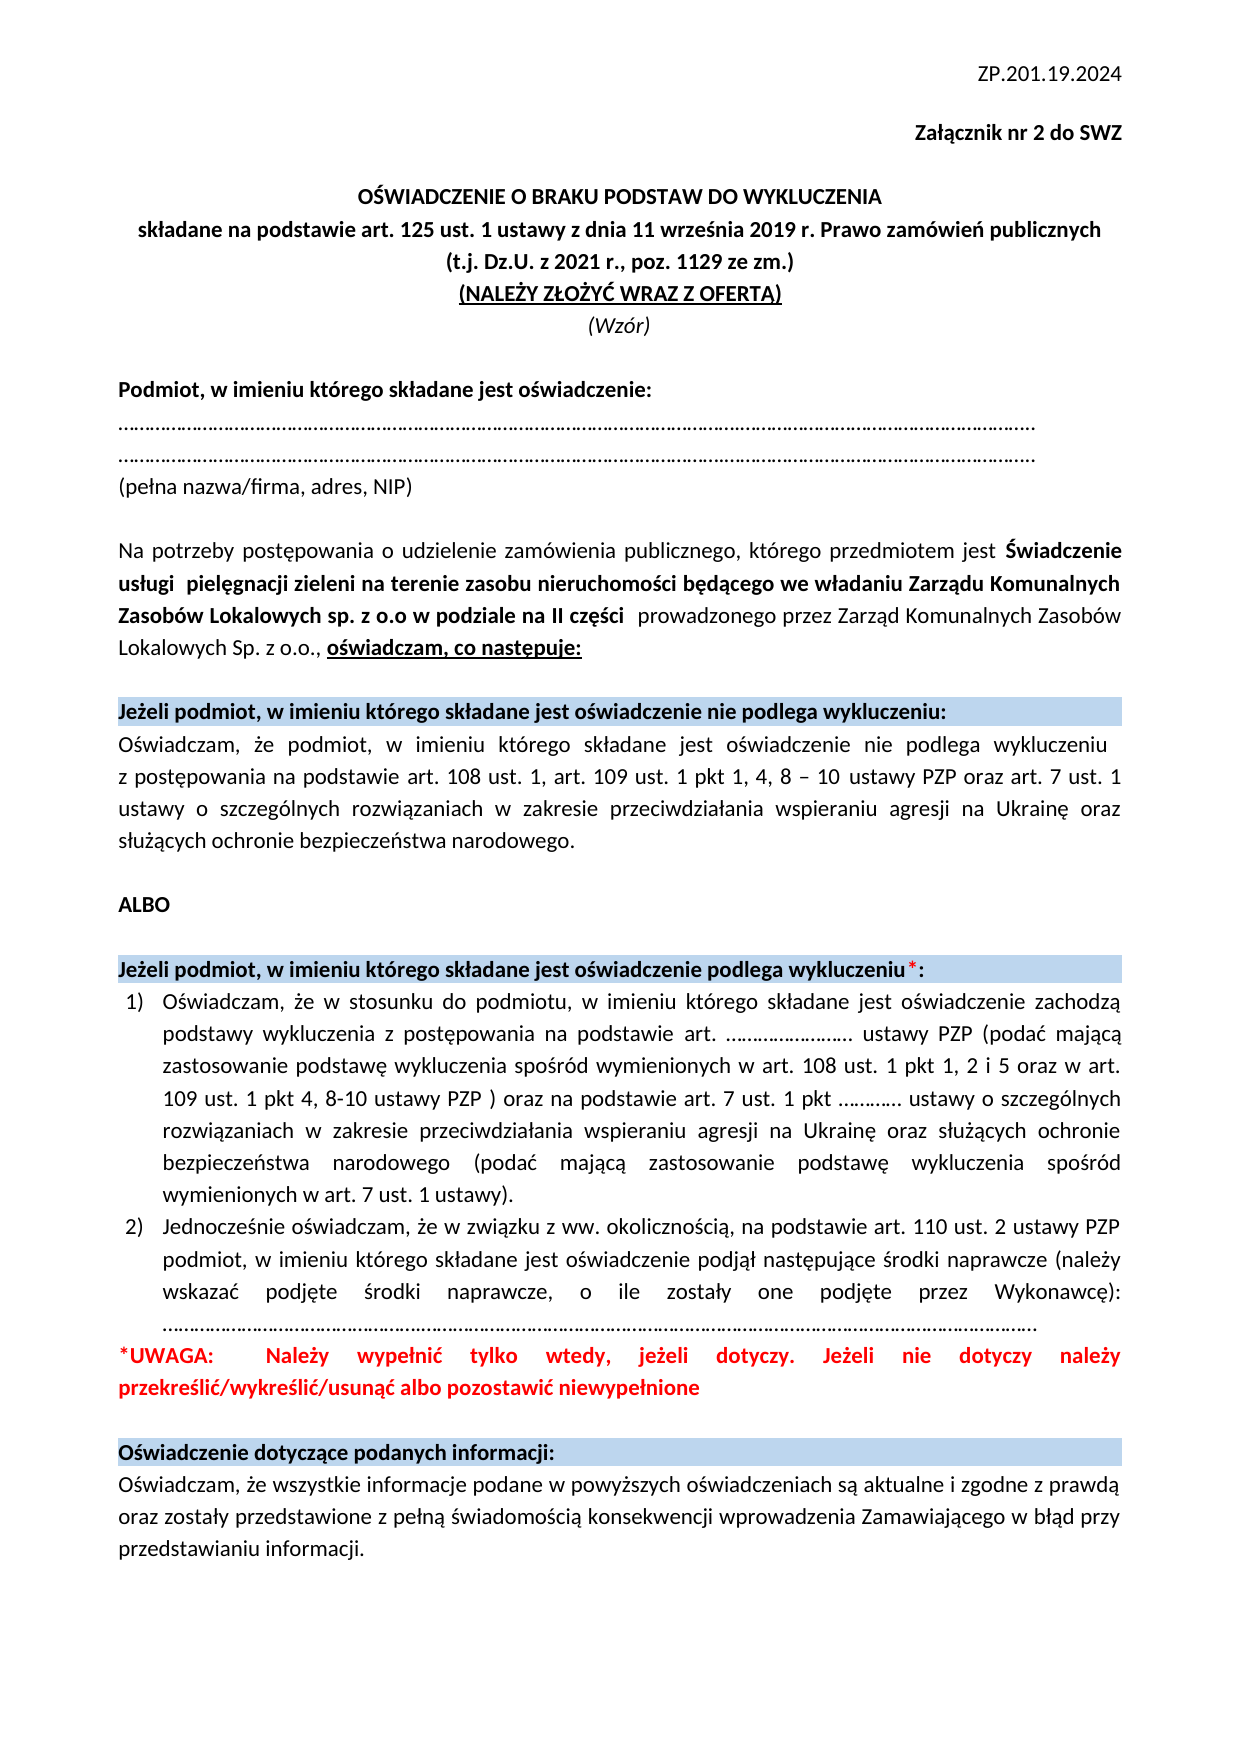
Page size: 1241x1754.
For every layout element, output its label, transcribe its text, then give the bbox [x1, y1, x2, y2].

text składane na podstawie art. 125 ust. 1 ustawy z dnia 11 września 2019 r. Prawo zamówień publicznych [118, 215, 1122, 243]
text Oświadczam, że podmiot, w imieniu którego składane jest oświadczenie nie podlega wykluczeniu z postępowania na podstawie art. 108 ust. 1, art. 109 ust. 1 pkt 1, 4, 8 – 10 ustawy PZP oraz art. 7 ust. 1 ustawy o szczególnych rozwiązaniach w zakresie przeciwdziałania wspieraniu agresji na Ukrainę oraz służących ochronie bezpieczeństwa narodowego. [118, 730, 1122, 854]
text Na potrzeby postępowania o udzielenie zamówienia publicznego, którego przedmiotem jest Świadczenie usługi pielęgnacji zieleni na terenie zasobu nieruchomości będącego we władaniu Zarządu Komunalnych Zasobów Lokalowych sp. z o.o w podziale na II części prowadzonego przez Zarząd Komunalnych Zasobów Lokalowych Sp. z o.o., oświadczam, co następuje: [118, 537, 1122, 661]
text (t.j. Dz.U. z 2021 r., poz. 1129 ze zm.) [118, 247, 1122, 275]
text OŚWIADCZENIE O BRAKU PODSTAW DO WYKLUCZENIA [118, 182, 1122, 211]
text (Wzór) [118, 311, 1122, 339]
text …………………………………………………………………………………………………….………………………………………………….. [118, 440, 1122, 468]
text ……………………………………………………………………………………………………….……………………………………………….. [118, 408, 1122, 436]
text Podmiot, w imieniu którego składane jest oświadczenie: [118, 376, 1122, 404]
list Jednocześnie oświadczam, że w związku z ww. okolicznością, na podstawie art. 110 ust. 2 ustawy PZP podmiot, w imieniu którego składane jest oświadczenie podjął następujące środki naprawcze (należy wskazać podjęte środki naprawcze, o ile zostały one podjęte przez Wykonawcę): ………………………………………….……………………………………………………………………………………………………… [125, 1212, 1122, 1337]
text Jeżeli podmiot, w imieniu którego składane jest oświadczenie nie podlega wykluczeniu: [118, 697, 1122, 726]
text ALBO [118, 891, 1122, 919]
text (pełna nazwa/firma, adres, NIP) [118, 472, 1122, 500]
list Oświadczam, że w stosunku do podmiotu, w imieniu którego składane jest oświadczenie zachodzą podstawy wykluczenia z postępowania na podstawie art. …………………… ustawy PZP (podać mającą zastosowanie podstawę wykluczenia spośród wymienionych w art. 108 ust. 1 pkt 1, 2 i 5 oraz w art. 109 ust. 1 pkt 4, 8-10 ustawy PZP ) oraz na podstawie art. 7 ust. 1 pkt ………… ustawy o szczególnych rozwiązaniach w zakresie przeciwdziałania wspieraniu agresji na Ukrainę oraz służących ochronie bezpieczeństwa narodowego (podać mającą zastosowanie podstawę wykluczenia spośród wymienionych w art. 7 ust. 1 ustawy). [125, 987, 1122, 1208]
text Załącznik nr 2 do SWZ [118, 118, 1122, 146]
text Oświadczenie dotyczące podanych informacji: [118, 1438, 1122, 1466]
text *UWAGA: Należy wypełnić tylko wtedy, jeżeli dotyczy. Jeżeli nie dotyczy należy przekreślić/wykreślić/usunąć albo pozostawić niewypełnione [118, 1341, 1122, 1401]
text Oświadczam, że wszystkie informacje podane w powyższych oświadczeniach są aktualne i zgodne z prawdą oraz zostały przedstawione z pełną świadomością konsekwencji wprowadzenia Zamawiającego w błąd przy przedstawianiu informacji. [118, 1470, 1122, 1562]
text (NALEŻY ZŁOŻYĆ WRAZ Z OFERTĄ) [118, 279, 1122, 307]
text Jeżeli podmiot, w imieniu którego składane jest oświadczenie podlega wykluczeniu*: [118, 955, 1122, 983]
